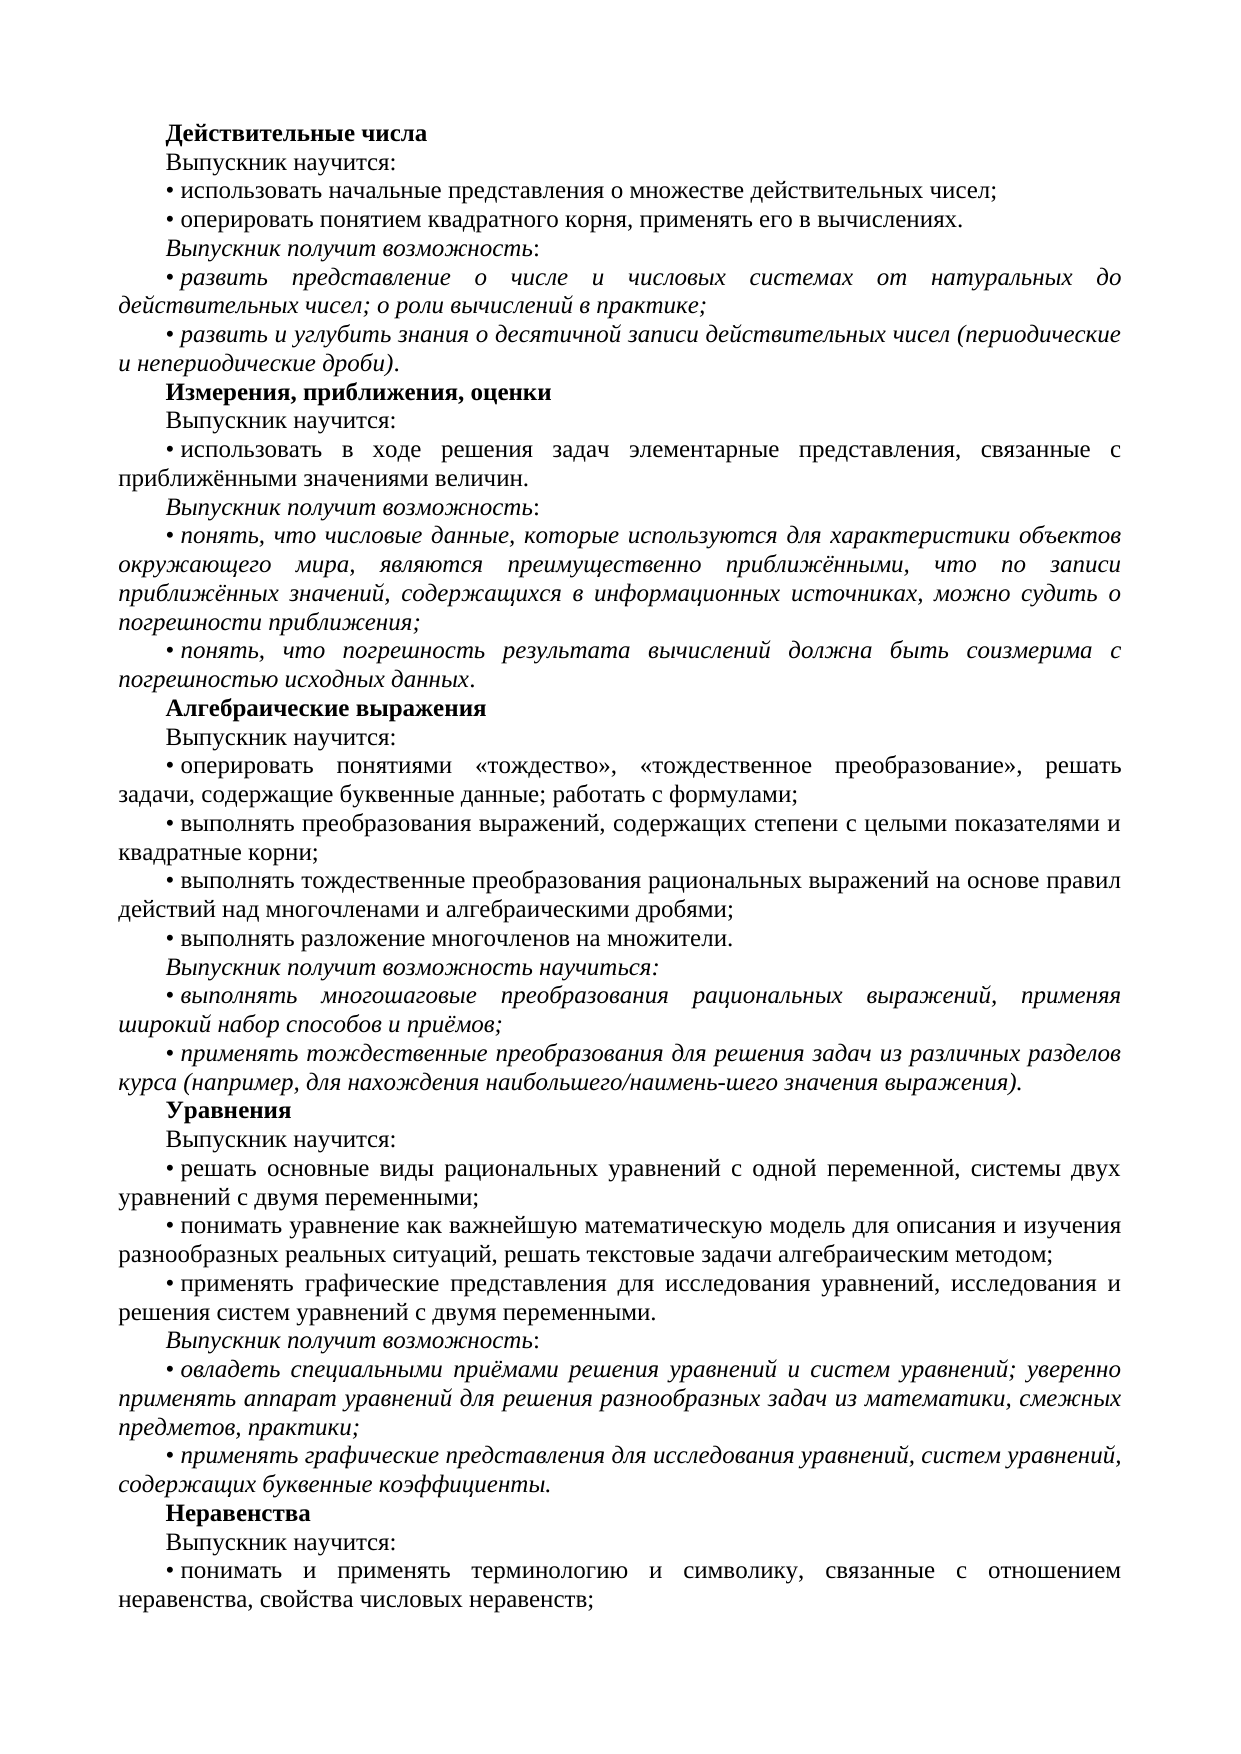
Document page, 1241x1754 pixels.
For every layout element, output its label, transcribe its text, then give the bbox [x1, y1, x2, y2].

text Выпускник научится: [118, 406, 1122, 434]
text • выполнять разложение многочленов на множители. [118, 923, 1122, 952]
text Неравенства [118, 1498, 1122, 1527]
text • овладеть специальными приёмами решения уравнений и систем уравнений; уверенно применять аппарат уравнений для решения разнообразных задач из математики, смежных предметов, практики; [118, 1354, 1122, 1441]
text Выпускник научится: [118, 1124, 1122, 1153]
text • применять тождественные преобразования для решения задач из различных разделов курса (например, для нахождения наибольшего/наимень-шего значения выражения). [118, 1038, 1122, 1096]
text • применять графические представления для исследования уравнений, систем уравнений, содержащих буквенные коэффициенты. [118, 1441, 1122, 1498]
text Выпускник получит возможность: [118, 233, 1122, 262]
text Уравнения [118, 1096, 1122, 1124]
text Выпускник научится: [118, 722, 1122, 751]
text • развить и углубить знания о десятичной записи действительных чисел (периодические и непериодические дроби). [118, 319, 1122, 377]
text • решать основные виды рациональных уравнений с одной переменной, системы двух уравнений с двумя переменными; [118, 1153, 1122, 1211]
text Выпускник получит возможность: [118, 1326, 1122, 1354]
text Выпускник получит возможность научиться: [118, 952, 1122, 981]
text • выполнять многошаговые преобразования рациональных выражений, применяя широкий набор способов и приёмов; [118, 981, 1122, 1038]
text • выполнять преобразования выражений, содержащих степени с целыми показателями и квадратные корни; [118, 808, 1122, 866]
text • применять графические представления для исследования уравнений, исследования и решения систем уравнений с двумя переменными. [118, 1268, 1122, 1326]
text • понимать и применять терминологию и символику, связанные с отношением неравенства, свойства числовых неравенств; [118, 1556, 1122, 1613]
text Действительные числа [118, 118, 1122, 147]
text Алгебраические выражения [118, 693, 1122, 722]
text Выпускник научится: [118, 1527, 1122, 1556]
text • выполнять тождественные преобразования рациональных выражений на основе правил действий над многочленами и алгебраическими дробями; [118, 866, 1122, 923]
text • развить представление о числе и числовых системах от натуральных до действительных чисел; о роли вычислений в практике; [118, 262, 1122, 319]
text • оперировать понятиями «тождество», «тождественное преобразование», решать задачи, содержащие буквенные данные; работать с формулами; [118, 751, 1122, 808]
text • использовать начальные представления о множестве действительных чисел; [118, 176, 1122, 204]
text Выпускник получит возможность: [118, 492, 1122, 521]
text • понимать уравнение как важнейшую математическую модель для описания и изучения разнообразных реальных ситуаций, решать текстовые задачи алгебраическим методом; [118, 1211, 1122, 1268]
text • понять, что числовые данные, которые используются для характеристики объектов окружающего мира, являются преимущественно приближёнными, что по записи приближённых значений, содержащихся в информационных источниках, можно судить о погрешности приближения; [118, 521, 1122, 636]
text Измерения, приближения, оценки [118, 377, 1122, 406]
text • использовать в ходе решения задач элементарные представления, связанные с приближёнными значениями величин. [118, 434, 1122, 492]
text Выпускник научится: [118, 147, 1122, 176]
text • понять, что погрешность результата вычислений должна быть соизмерима с погрешностью исходных данных. [118, 636, 1122, 693]
text • оперировать понятием квадратного корня, применять его в вычислениях. [118, 204, 1122, 233]
